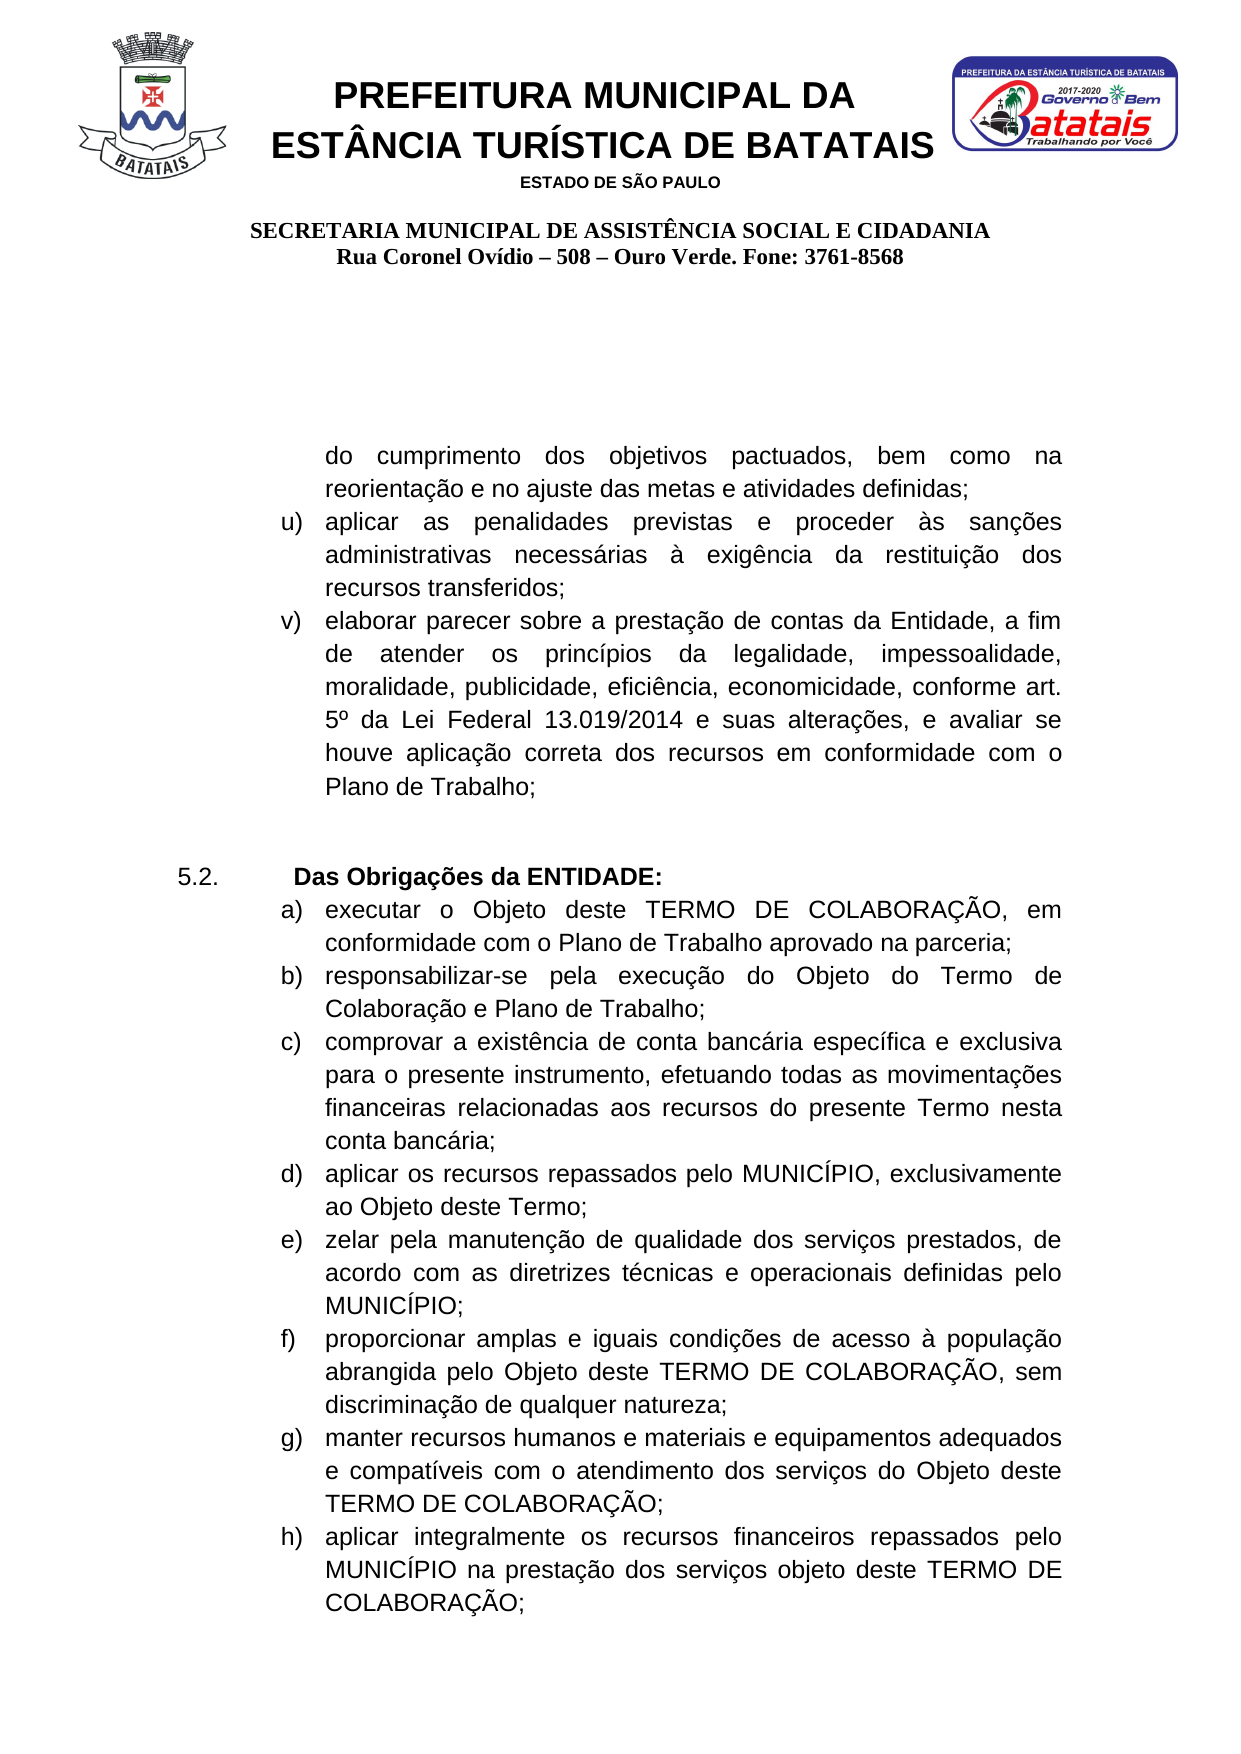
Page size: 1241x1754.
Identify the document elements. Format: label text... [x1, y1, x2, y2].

picture [78, 32, 227, 179]
list comprovar a existência de conta bancária específica e exclusiva para o presente instrumento, efetuando todas as movimentações financeiras relacionadas aos recursos do presente Termo nesta conta bancária; [281, 1027, 1063, 1155]
list responsabilizar-se pela execução do Objeto do Termo de Colaboração e Plano de Trabalho; [281, 961, 1063, 1023]
list zelar pela manutenção de qualidade dos serviços prestados, de acordo com as diretrizes técnicas e operacionais definidas pelo MUNICÍPIO; [281, 1225, 1063, 1320]
list Das Obrigações da ENTIDADE: [177, 862, 1063, 891]
list aplicar integralmente os recursos financeiros repassados pelo MUNICÍPIO na prestação dos serviços objeto deste TERMO DE COLABORAÇÃO; [281, 1522, 1063, 1617]
picture [951, 51, 1179, 158]
list elaborar parecer sobre a prestação de contas da Entidade, a fim de atender os princípios da legalidade, impessoalidade, moralidade, publicidade, eficiência, economicidade, conforme art. 5º da Lei Federal 13.019/2014 e suas alterações, e avaliar se houve aplicação correta dos recursos em conformidade com o Plano de Trabalho; [281, 606, 1063, 800]
list manter recursos humanos e materiais e equipamentos adequados e compatíveis com o atendimento dos serviços do Objeto deste TERMO DE COLABORAÇÃO; [281, 1423, 1063, 1518]
list executar o Objeto deste TERMO DE COLABORAÇÃO, em conformidade com o Plano de Trabalho aprovado na parceria; [281, 895, 1063, 957]
list proporcionar amplas e iguais condições de acesso à população abrangida pelo Objeto deste TERMO DE COLABORAÇÃO, sem discriminação de qualquer natureza; [281, 1324, 1063, 1419]
list aplicar os recursos repassados pelo MUNICÍPIO, exclusivamente ao Objeto deste Termo; [281, 1159, 1063, 1221]
list aplicar as penalidades previstas e proceder às sanções administrativas necessárias à exigência da restituição dos recursos transferidos; [281, 507, 1063, 602]
